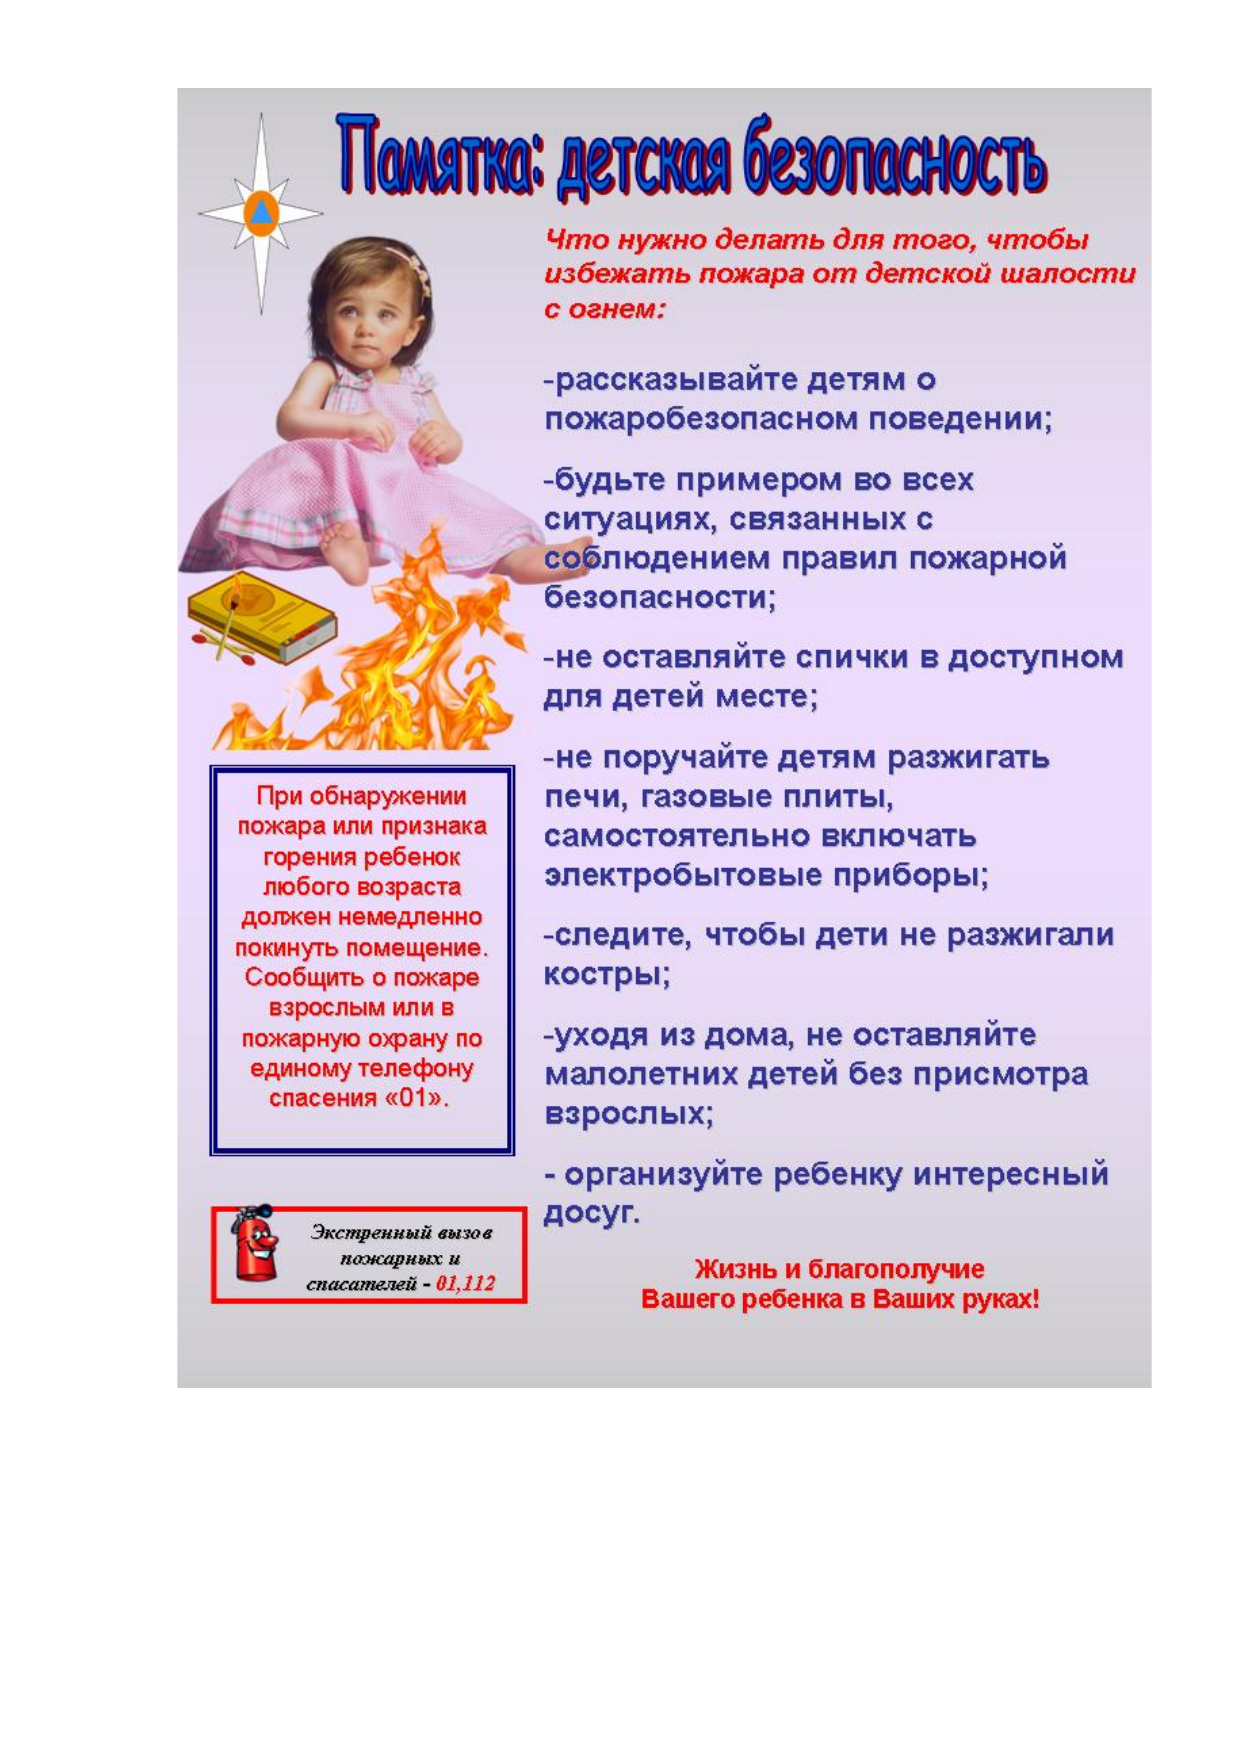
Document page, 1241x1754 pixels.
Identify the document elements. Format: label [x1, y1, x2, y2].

picture [177, 88, 1152, 1388]
